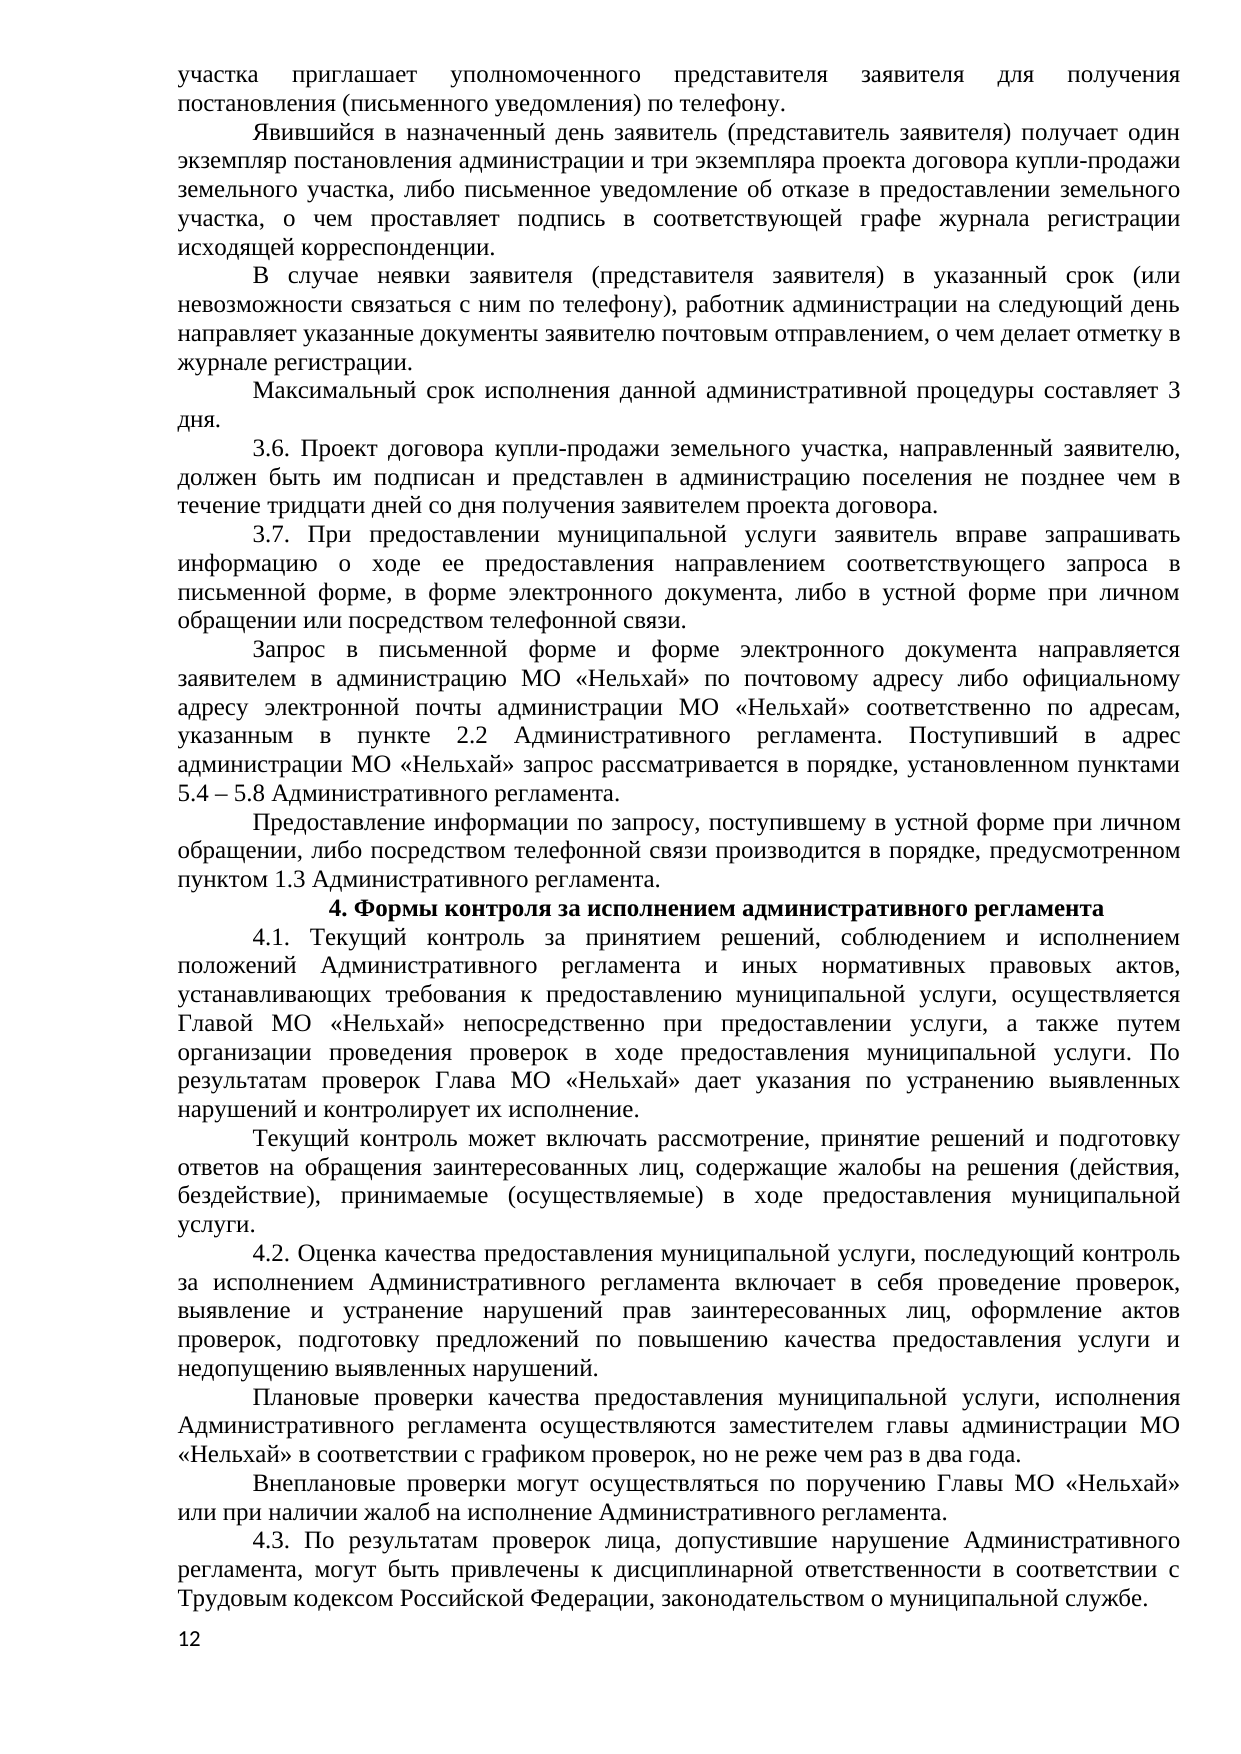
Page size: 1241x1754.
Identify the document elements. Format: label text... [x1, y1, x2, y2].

text Предоставление информации по запросу, поступившему в устной форме при личном обращении, либо посредством телефонной связи производится в порядке, предусмотренном пунктом 1.3 Административного регламента. [177, 807, 1181, 893]
text 4.2. Оценка качества предоставления муниципальной услуги, последующий контроль за исполнением Административного регламента включает в себя проведение проверок, выявление и устранение нарушений прав заинтересованных лиц, оформление актов проверок, подготовку предложений по повышению качества предоставления услуги и недопущению выявленных нарушений. [177, 1238, 1181, 1382]
text 3.7. При предоставлении муниципальной услуги заявитель вправе запрашивать информацию о ходе ее предоставления направлением соответствующего запроса в письменной форме, в форме электронного документа, либо в устной форме при личном обращении или посредством телефонной связи. [177, 519, 1181, 634]
text 4.1. Текущий контроль за принятием решений, соблюдением и исполнением положений Административного регламента и иных нормативных правовых актов, устанавливающих требования к предоставлению муниципальной услуги, осуществляется Главой МО «Нельхай» непосредственно при предоставлении услуги, а также путем организации проведения проверок в ходе предоставления муниципальной услуги. По результатам проверок Глава МО «Нельхай» дает указания по устранению выявленных нарушений и контролирует их исполнение. [177, 922, 1181, 1123]
text 4.3. По результатам проверок лица, допустившие нарушение Административного регламента, могут быть привлечены к дисциплинарной ответственности в соответствии с Трудовым кодексом Российской Федерации, законодательством о муниципальной службе. [177, 1525, 1181, 1612]
text В случае неявки заявителя (представителя заявителя) в указанный срок (или невозможности связаться с ним по телефону), работник администрации на следующий день направляет указанные документы заявителю почтовым отправлением, о чем делает отметку в журнале регистрации. [177, 260, 1181, 375]
text Внеплановые проверки могут осуществляться по поручению Главы МО «Нельхай» или при наличии жалоб на исполнение Административного регламента. [177, 1468, 1181, 1525]
text Текущий контроль может включать рассмотрение, принятие решений и подготовку ответов на обращения заинтересованных лиц, содержащие жалобы на решения (действия, бездействие), принимаемые (осуществляемые) в ходе предоставления муниципальной услуги. [177, 1123, 1181, 1238]
text 3.6. Проект договора купли-продажи земельного участка, направленный заявителю, должен быть им подписан и представлен в администрацию поселения не позднее чем в течение тридцати дней со дня получения заявителем проекта договора. [177, 433, 1181, 519]
text Запрос в письменной форме и форме электронного документа направляется заявителем в администрацию МО «Нельхай» по почтовому адресу либо официальному адресу электронной почты администрации МО «Нельхай» соответственно по адресам, указанным в пункте 2.2 Административного регламента. Поступивший в адрес администрации МО «Нельхай» запрос рассматривается в порядке, установленном пунктами 5.4 – 5.8 Административного регламента. [177, 634, 1181, 807]
text Явившийся в назначенный день заявитель (представитель заявителя) получает один экземпляр постановления администрации и три экземпляра проекта договора купли-продажи земельного участка, либо письменное уведомление об отказе в предоставлении земельного участка, о чем проставляет подпись в соответствующей графе журнала регистрации исходящей корреспонденции. [177, 117, 1181, 260]
text Плановые проверки качества предоставления муниципальной услуги, исполнения Административного регламента осуществляются заместителем главы администрации МО «Нельхай» в соответствии с графиком проверок, но не реже чем раз в два года. [177, 1382, 1181, 1468]
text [177, 59, 1181, 117]
text 4. Формы контроля за исполнением административного регламента [177, 893, 1181, 922]
text Максимальный срок исполнения данной административной процедуры составляет 3 дня. [177, 375, 1181, 433]
